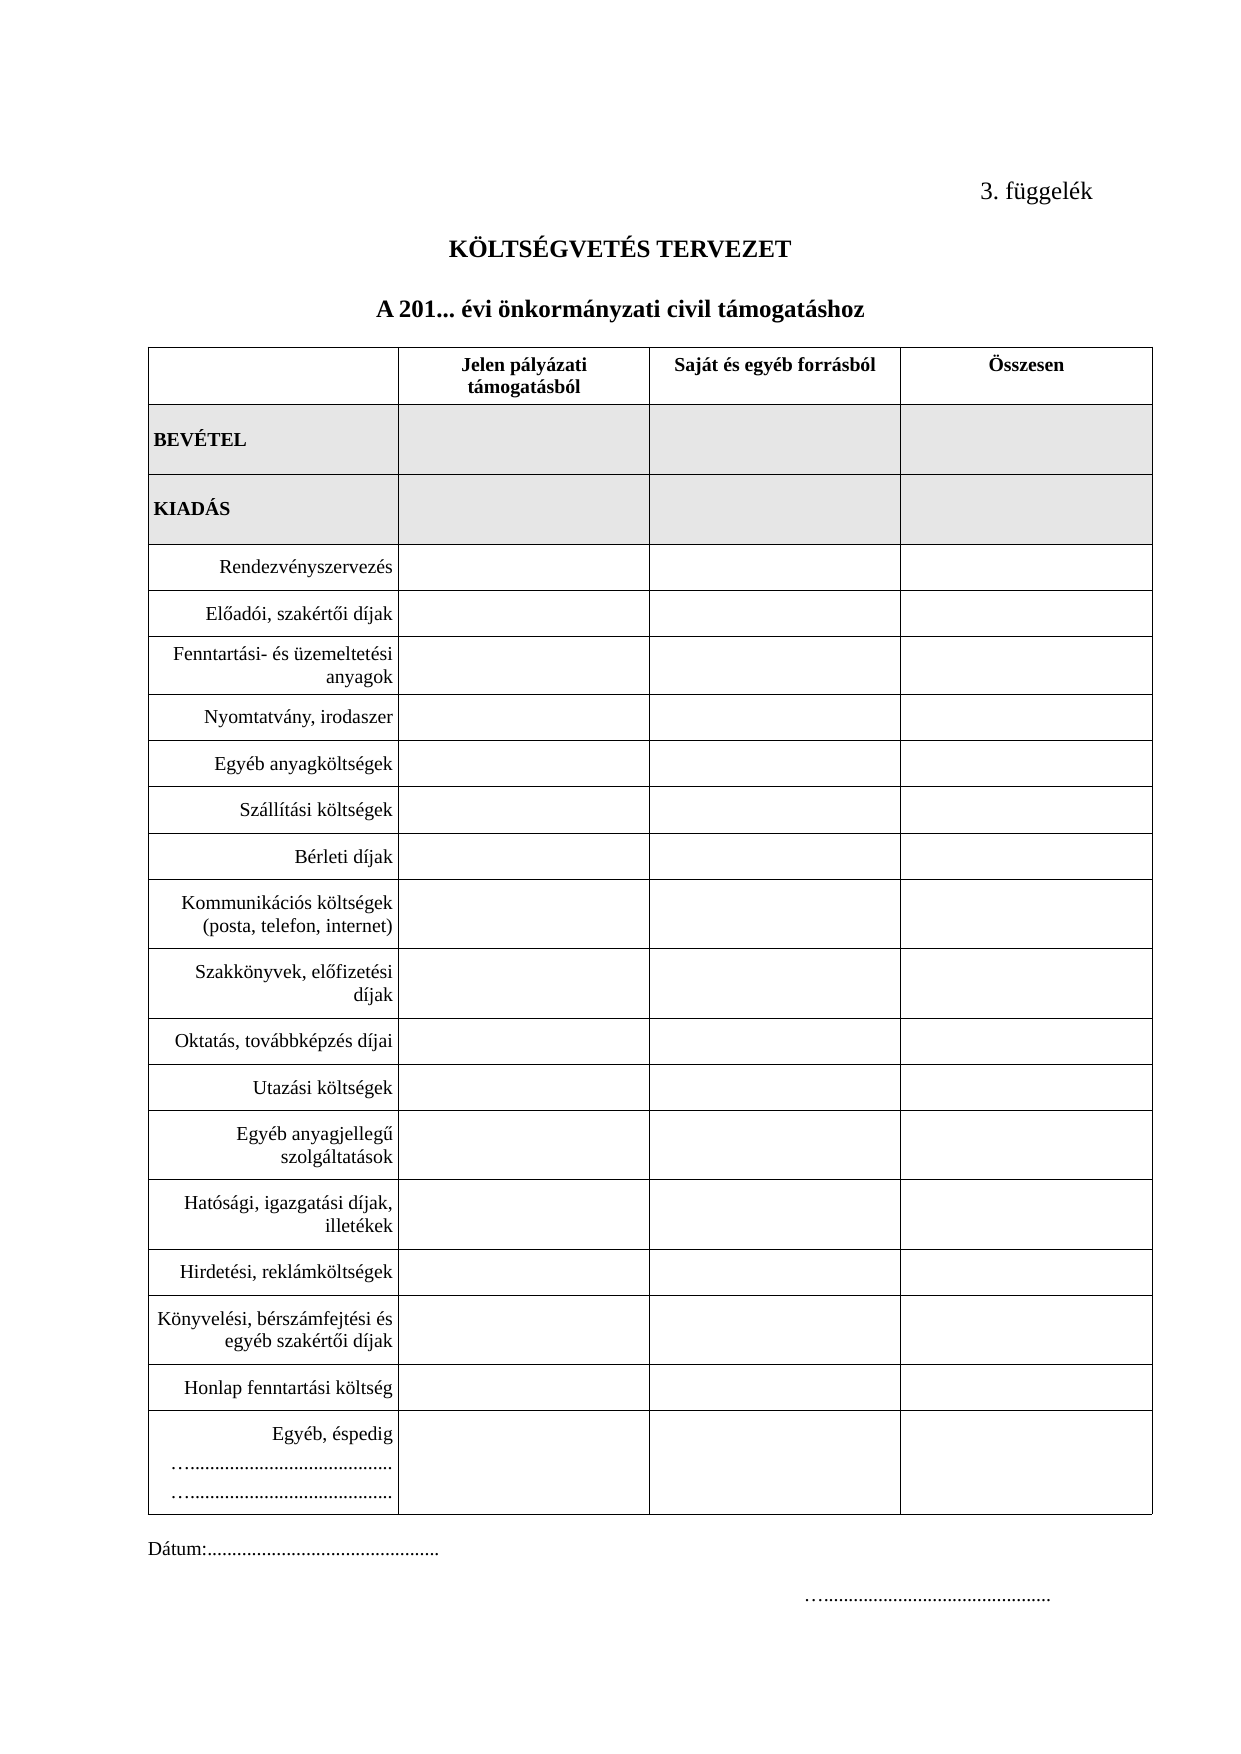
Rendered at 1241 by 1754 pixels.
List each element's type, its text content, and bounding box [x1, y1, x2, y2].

table_header Összesen [901, 348, 1152, 404]
table_cell [399, 591, 649, 636]
table_cell [901, 637, 1152, 694]
table_header Jelen pályázati támogatásból [399, 348, 649, 404]
table_cell [650, 880, 900, 948]
table_cell [399, 405, 649, 474]
table_cell [901, 880, 1152, 948]
table_cell [650, 741, 900, 786]
table_cell Egyéb anyagköltségek [149, 741, 398, 786]
table_cell [650, 405, 900, 474]
table_cell [650, 787, 900, 833]
table_cell [901, 787, 1152, 833]
table_cell Szállítási költségek [149, 787, 398, 833]
table_cell [901, 405, 1152, 474]
table_cell KIADÁS [149, 475, 398, 544]
table_cell [901, 949, 1152, 1017]
table_header Saját és egyéb forrásból [650, 348, 900, 404]
table_cell [399, 1065, 649, 1110]
table_cell [650, 1065, 900, 1110]
table_cell [901, 1411, 1152, 1514]
table_cell [399, 1365, 649, 1410]
table_cell [399, 1296, 649, 1364]
table_cell Hirdetési, reklámköltségek [149, 1250, 398, 1295]
table_cell [901, 1296, 1152, 1364]
table_cell [650, 475, 900, 544]
table_cell [901, 695, 1152, 740]
table_cell [650, 1111, 900, 1179]
table_cell Nyomtatvány, irodaszer [149, 695, 398, 740]
table_cell [399, 949, 649, 1017]
table_cell [901, 1180, 1152, 1248]
table_cell [399, 1019, 649, 1064]
table_cell [399, 880, 649, 948]
table_cell [650, 1296, 900, 1364]
table_cell [399, 1411, 649, 1514]
table_cell Egyéb, éspedig …......................................... …......................................... [149, 1411, 398, 1514]
table_cell [650, 1365, 900, 1410]
table_cell [399, 1111, 649, 1179]
table_cell [650, 949, 900, 1017]
table_cell [650, 1411, 900, 1514]
table_cell Hatósági, igazgatási díjak, illetékek [149, 1180, 398, 1248]
table_cell [650, 1180, 900, 1248]
text Dátum:............................................... [148, 1537, 1093, 1560]
table_cell [650, 637, 900, 694]
table_cell [650, 591, 900, 636]
text KÖLTSÉGVETÉS TERVEZET [148, 234, 1093, 263]
table_cell [901, 591, 1152, 636]
table_cell Könyvelési, bérszámfejtési és egyéb szakértői díjak [149, 1296, 398, 1364]
table_cell [901, 475, 1152, 544]
table_cell Előadói, szakértői díjak [149, 591, 398, 636]
table_cell [399, 545, 649, 590]
text 3. függelék [148, 176, 1093, 205]
table_cell [901, 741, 1152, 786]
table_cell Utazási költségek [149, 1065, 398, 1110]
table_cell Fenntartási- és üzemeltetési anyagok [149, 637, 398, 694]
table_cell Oktatás, továbbképzés díjai [149, 1019, 398, 1064]
table_cell [399, 475, 649, 544]
table_cell Egyéb anyagjellegű szolgáltatások [149, 1111, 398, 1179]
table_cell [399, 741, 649, 786]
table_cell [399, 787, 649, 833]
table_cell [901, 1250, 1152, 1295]
table_cell [399, 1180, 649, 1248]
table_cell [650, 1019, 900, 1064]
table_cell [901, 1019, 1152, 1064]
table_cell [901, 1065, 1152, 1110]
table_cell Bérleti díjak [149, 834, 398, 879]
table_cell [650, 834, 900, 879]
table_cell [399, 834, 649, 879]
table_cell [901, 1365, 1152, 1410]
table_cell BEVÉTEL [149, 405, 398, 474]
table_cell [650, 695, 900, 740]
table_cell [901, 1111, 1152, 1179]
table_cell [399, 637, 649, 694]
table_cell [399, 695, 649, 740]
text A 201... évi önkormányzati civil támogatáshoz [148, 294, 1093, 322]
table_header [149, 348, 398, 404]
table_cell [901, 834, 1152, 879]
table_cell Kommunikációs költségek (posta, telefon, internet) [149, 880, 398, 948]
table_cell [901, 545, 1152, 590]
table_cell Rendezvényszervezés [149, 545, 398, 590]
table_cell [399, 1250, 649, 1295]
table_cell [650, 545, 900, 590]
text ….............................................. [148, 1583, 1093, 1606]
table_cell [650, 1250, 900, 1295]
table_cell Szakkönyvek, előfizetési díjak [149, 949, 398, 1017]
table_cell Honlap fenntartási költség [149, 1365, 398, 1410]
